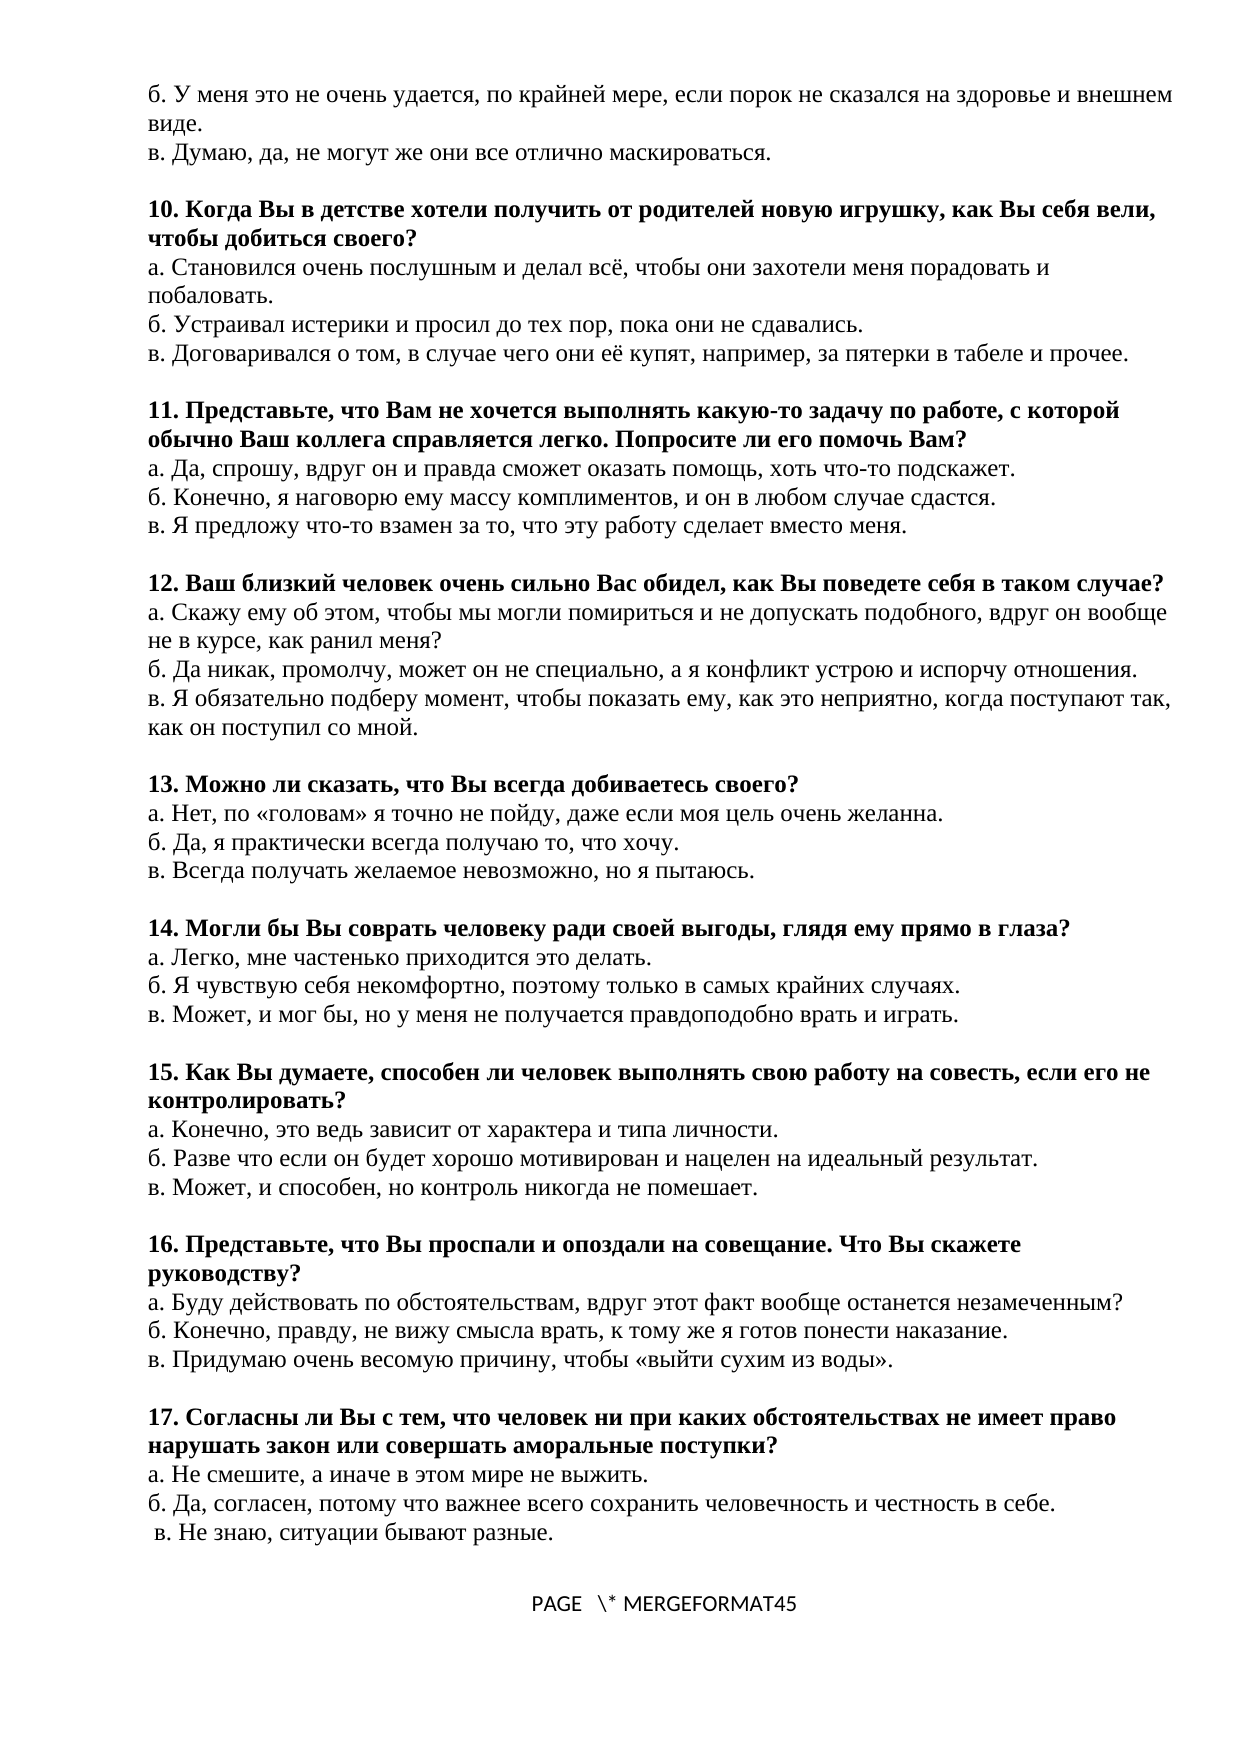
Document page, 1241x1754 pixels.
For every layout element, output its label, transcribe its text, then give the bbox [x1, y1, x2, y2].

text 10. Когда Вы в детстве хотели получить от родителей новую игрушку, как Вы себя вели, чтобы добиться своего? [148, 194, 1181, 252]
text в. Придумаю очень весомую причину, чтобы «выйти сухим из воды». [148, 1344, 1181, 1373]
text 16. Представьте, что Вы проспали и опоздали на совещание. Что Вы скажете руководству? [148, 1229, 1181, 1287]
text а. Нет, по «головам» я точно не пойду, даже если моя цель очень желанна. [148, 798, 1181, 827]
text а. Не смешите, а иначе в этом мире не выжить. [148, 1459, 1181, 1488]
text а. Легко, мне частенько приходится это делать. [148, 942, 1181, 970]
text а. Да, спрошу, вдруг он и правда сможет оказать помощь, хоть что-то подскажет. [148, 453, 1181, 482]
text 13. Можно ли сказать, что Вы всегда добиваетесь своего? [148, 769, 1181, 798]
text в. Я обязательно подберу момент, чтобы показать ему, как это неприятно, когда поступают так, как он поступил со мной. [148, 683, 1181, 740]
text в. Может, и способен, но контроль никогда не помешает. [148, 1172, 1181, 1200]
text а. Конечно, это ведь зависит от характера и типа личности. [148, 1114, 1181, 1143]
text а. Буду действовать по обстоятельствам, вдруг этот факт вообще останется незамеченным? [148, 1287, 1181, 1315]
text б. Разве что если он будет хорошо мотивирован и нацелен на идеальный результат. [148, 1143, 1181, 1172]
text в. Договаривался о том, в случае чего они её купят, например, за пятерки в табеле и прочее. [148, 338, 1181, 367]
text 17. Согласны ли Вы с тем, что человек ни при каких обстоятельствах не имеет право нарушать закон или совершать аморальные поступки? [148, 1402, 1181, 1459]
text б. Да, согласен, потому что важнее всего сохранить человечность и честность в себе. [148, 1488, 1181, 1517]
text б. Да, я практически всегда получаю то, что хочу. [148, 827, 1181, 855]
text в. Может, и мог бы, но у меня не получается правдоподобно врать и играть. [148, 999, 1181, 1028]
text б. Да никак, промолчу, может он не специально, а я конфликт устрою и испорчу отношения. [148, 654, 1181, 683]
text в. Всегда получать желаемое невозможно, но я пытаюсь. [148, 855, 1181, 884]
text б. У меня это не очень удается, по крайней мере, если порок не сказался на здоровье и внешнем виде. [148, 79, 1181, 137]
text 11. Представьте, что Вам не хочется выполнять какую-то задачу по работе, с которой обычно Ваш коллега справляется легко. Попросите ли его помочь Вам? [148, 395, 1181, 453]
text в. Не знаю, ситуации бывают разные. [148, 1517, 1181, 1545]
text 15. Как Вы думаете, способен ли человек выполнять свою работу на совесть, если его не контролировать? [148, 1057, 1181, 1114]
text б. Конечно, я наговорю ему массу комплиментов, и он в любом случае сдастся. [148, 482, 1181, 510]
text в. Я предложу что-то взамен за то, что эту работу сделает вместо меня. [148, 510, 1181, 539]
text 14. Могли бы Вы соврать человеку ради своей выгоды, глядя ему прямо в глаза? [148, 913, 1181, 942]
text а. Становился очень послушным и делал всё, чтобы они захотели меня порадовать и побаловать. [148, 252, 1181, 309]
text 12. Ваш близкий человек очень сильно Вас обидел, как Вы поведете себя в таком случае? [148, 568, 1181, 597]
text в. Думаю, да, не могут же они все отлично маскироваться. [148, 137, 1181, 165]
text а. Скажу ему об этом, чтобы мы могли помириться и не допускать подобного, вдруг он вообще не в курсе, как ранил меня? [148, 597, 1181, 654]
text б. Я чувствую себя некомфортно, поэтому только в самых крайних случаях. [148, 970, 1181, 999]
text б. Конечно, правду, не вижу смысла врать, к тому же я готов понести наказание. [148, 1315, 1181, 1344]
text б. Устраивал истерики и просил до тех пор, пока они не сдавались. [148, 309, 1181, 338]
